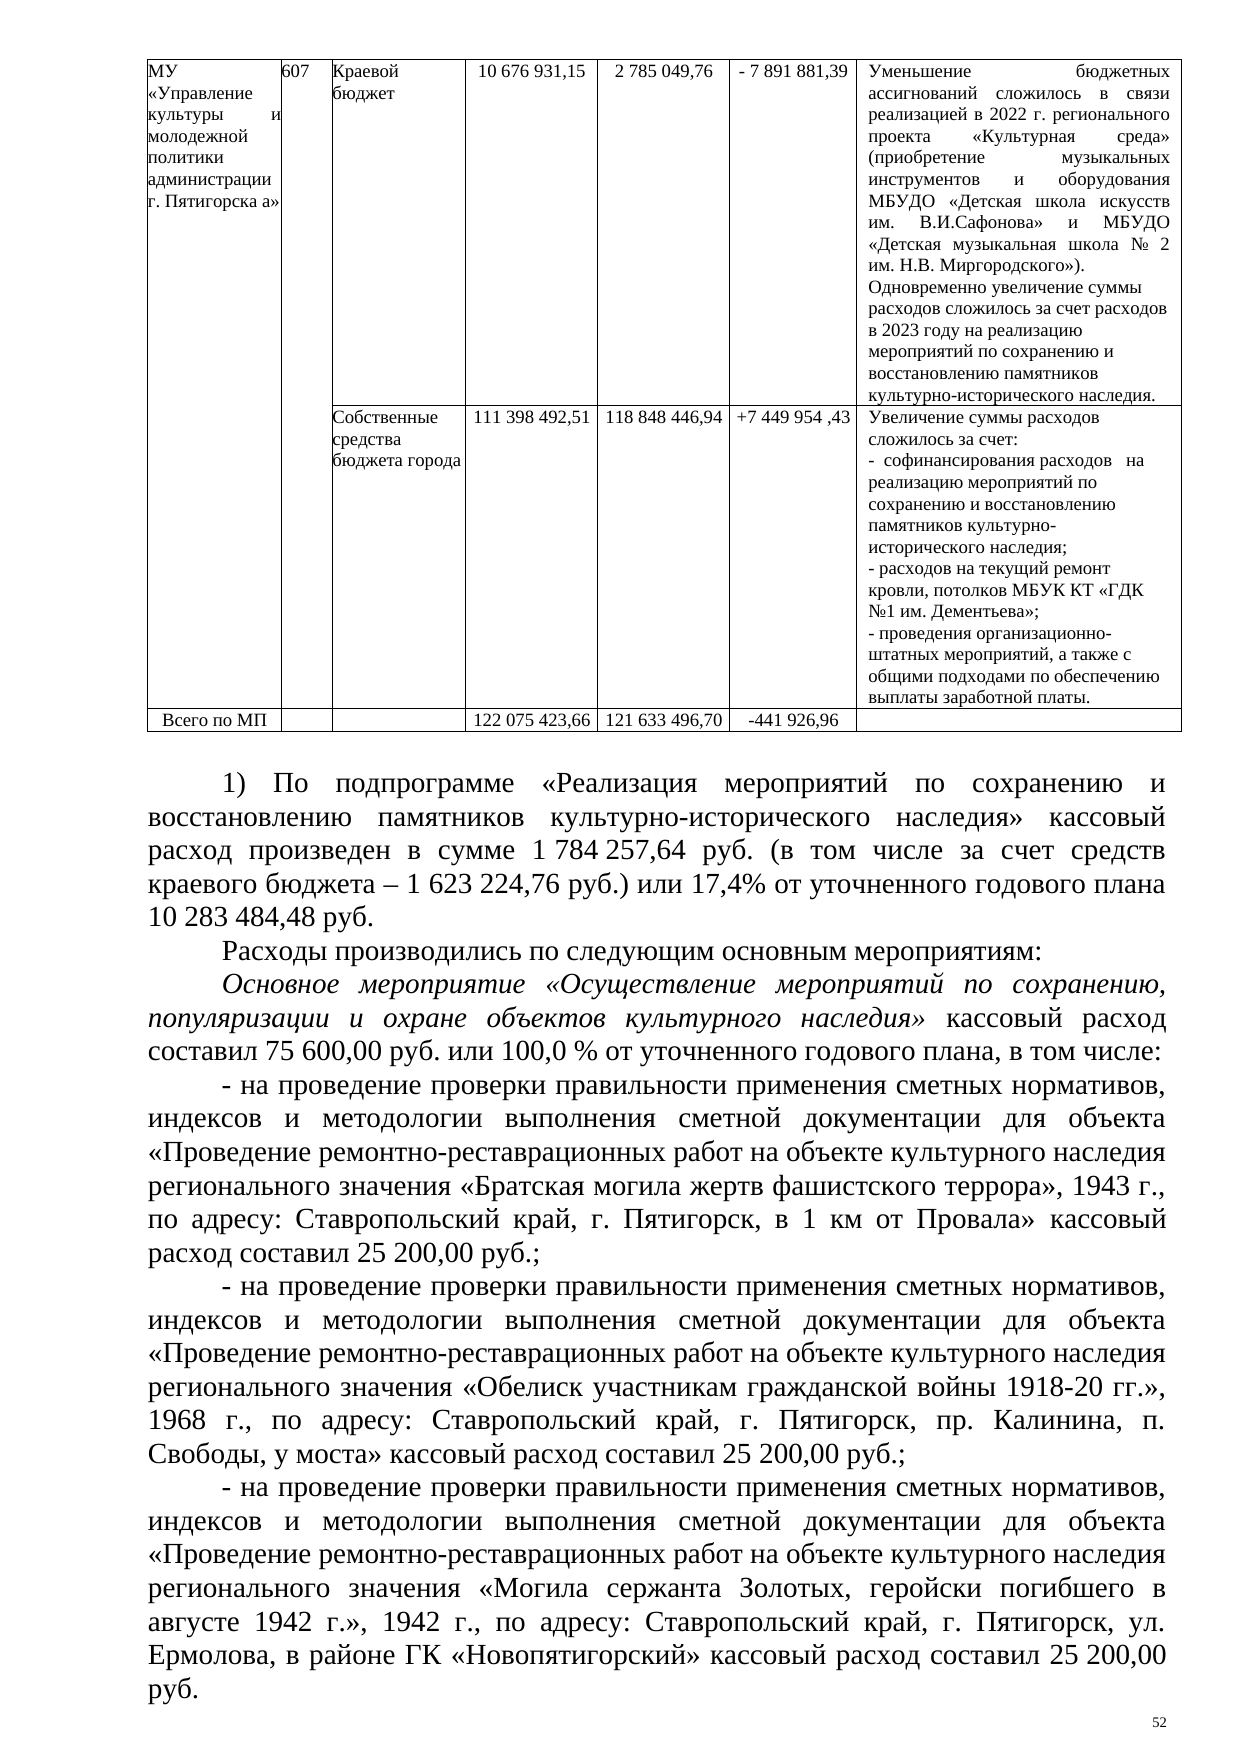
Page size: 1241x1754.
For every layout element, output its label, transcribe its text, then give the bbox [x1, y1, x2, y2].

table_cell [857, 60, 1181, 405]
text - на проведение проверки правильности применения сметных нормативов, индексов и методологии выполнения сметной документации для объекта «Проведение ремонтно-реставрационных работ на объекте культурного наследия регионального значения «Обелиск участникам гражданской войны 1918-20 гг.», 1968 г., по адресу: Ставропольский край, г. Пятигорск, пр. Калинина, п. Свободы, у моста» кассовый расход составил 25 200,00 руб.; [148, 1268, 1167, 1469]
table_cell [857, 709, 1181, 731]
text - на проведение проверки правильности применения сметных нормативов, индексов и методологии выполнения сметной документации для объекта «Проведение ремонтно-реставрационных работ на объекте культурного наследия регионального значения «Могила сержанта Золотых, геройски погибшего в августе 1942 г.», 1942 г., по адресу: Ставропольский край, г. Пятигорск, ул. Ермолова, в районе ГК «Новопятигорский» кассовый расход составил 25 200,00 руб. [148, 1469, 1167, 1704]
text Основное мероприятие «Осуществление мероприятий по сохранению, популяризации и охране объектов культурного наследия» кассовый расход составил 75 600,00 руб. или 100,0 % от уточненного годового плана, в том числе: [148, 966, 1167, 1067]
text 1) По подпрограмме «Реализация мероприятий по сохранению и восстановлению памятников культурно-исторического наследия» кассовый расход произведен в сумме 1 784 257,64 руб. (в том числе за счет средств краевого бюджета – 1 623 224,76 руб.) или 17,4% от уточненного годового плана 10 283 484,48 руб. [148, 765, 1167, 933]
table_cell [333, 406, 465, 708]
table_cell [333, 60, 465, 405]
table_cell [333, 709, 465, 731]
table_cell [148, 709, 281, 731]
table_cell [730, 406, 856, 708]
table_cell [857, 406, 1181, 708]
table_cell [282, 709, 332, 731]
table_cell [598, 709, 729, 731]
text Расходы производились по следующим основным мероприятиям: [148, 933, 1167, 966]
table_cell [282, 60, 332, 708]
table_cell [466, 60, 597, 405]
text - на проведение проверки правильности применения сметных нормативов, индексов и методологии выполнения сметной документации для объекта «Проведение ремонтно-реставрационных работ на объекте культурного наследия регионального значения «Братская могила жертв фашистского террора», 1943 г., по адресу: Ставропольский край, г. Пятигорск, в 1 км от Провала» кассовый расход составил 25 200,00 руб.; [148, 1067, 1167, 1268]
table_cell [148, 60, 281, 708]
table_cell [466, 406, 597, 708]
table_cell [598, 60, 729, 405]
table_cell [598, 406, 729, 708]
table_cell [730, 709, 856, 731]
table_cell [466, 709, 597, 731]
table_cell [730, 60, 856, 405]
